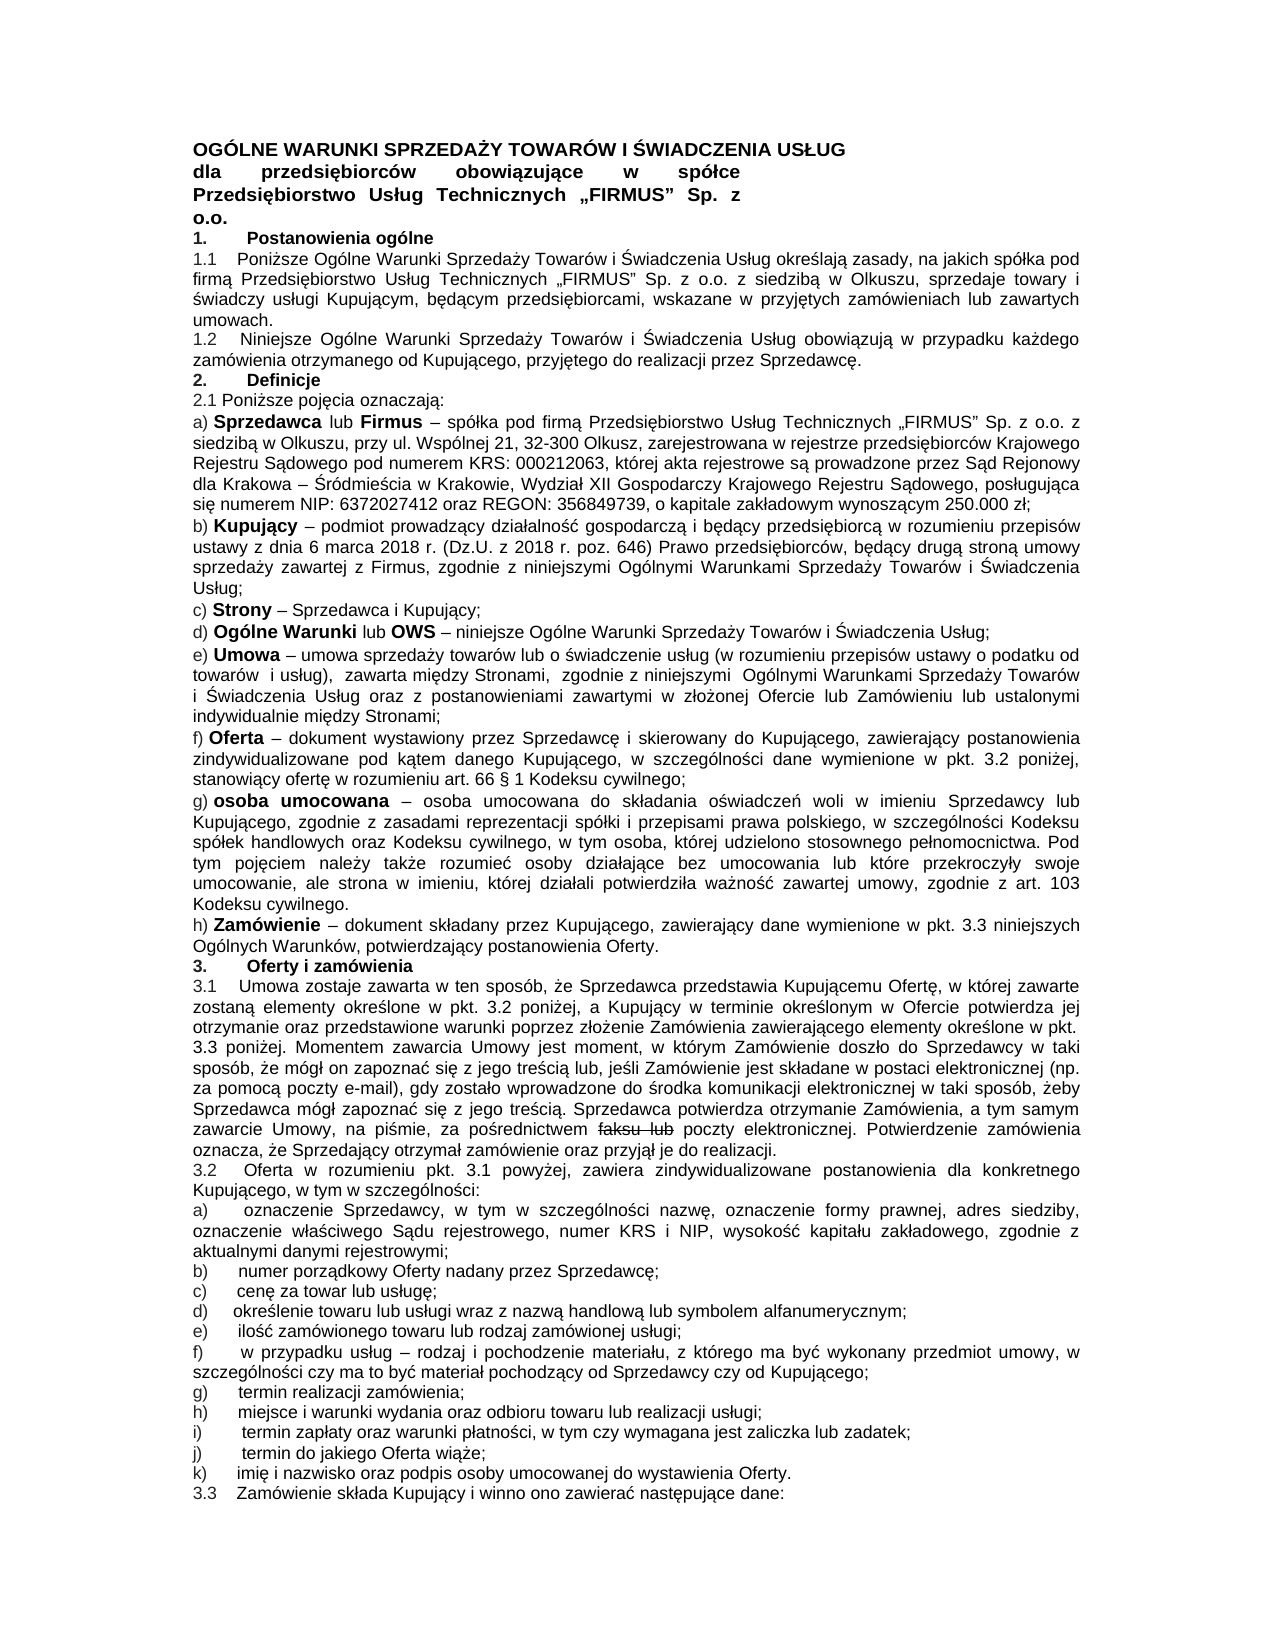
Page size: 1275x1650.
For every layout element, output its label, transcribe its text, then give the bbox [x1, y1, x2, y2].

list w przypadku usług – rodzaj i pochodzenie materiału, z którego ma być wykonany przedmiot umowy, w szczególności czy ma to być materiał pochodzący od Sprzedawcy czy od Kupującego; [193, 1342, 1081, 1382]
list Umowa zostaje zawarta w ten sposób, że Sprzedawca przedstawia Kupującemu Ofertę, w której zawarte zostaną elementy określone w pkt. 3.2 poniżej, a Kupujący w terminie określonym w Ofercie potwierdza jej otrzymanie oraz przedstawione warunki poprzez złożenie Zamówienia zawierającego elementy określone w pkt. [193, 976, 1081, 1037]
list termin do jakiego Oferta wiąże; [193, 1443, 1096, 1463]
list Poniższe Ogólne Warunki Sprzedaży Towarów i Świadczenia Usług określają zasady, na jakich spółka pod firmą Przedsiębiorstwo Usług Technicznych „FIRMUS” Sp. z o.o. z siedzibą w Olkuszu, sprzedaje towary i świadczy usługi Kupującym, będącym przedsiębiorcami, wskazane w przyjętych zamówieniach lub zawartych umowach. [193, 248, 1081, 330]
list ilość zamówionego towaru lub rodzaj zamówionej usługi; [193, 1321, 1096, 1342]
list osoba umocowana – osoba umocowana do składania oświadczeń woli w imieniu Sprzedawcy lub Kupującego, zgodnie z zasadami reprezentacji spółki i przepisami prawa polskiego, w szczególności Kodeksu spółek handlowych oraz Kodeksu cywilnego, w tym osoba, której udzielono stosownego pełnomocnictwa. Pod tym pojęciem należy także rozumieć osoby działające bez umocowania lub które przekroczyły swoje umocowanie, ale strona w imieniu, której działali potwierdziła ważność zawartej umowy, zgodnie z art. 103 Kodeksu cywilnego. [193, 790, 1081, 914]
list termin zapłaty oraz warunki płatności, w tym czy wymagana jest zaliczka lub zadatek; [193, 1423, 1096, 1443]
list Oferta – dokument wystawiony przez Sprzedawcę i skierowany do Kupującego, zawierający postanowienia zindywidualizowane pod kątem danego Kupującego, w szczególności dane wymienione w pkt. 3.2 poniżej, stanowiący ofertę w rozumieniu art. 66 § 1 Kodeksu cywilnego; [193, 727, 1081, 789]
subtitle OGÓLNE WARUNKI SPRZEDAŻY TOWARÓW I ŚWIADCZENIA USŁUG [193, 139, 1096, 160]
list Zamówienie składa Kupujący i winno ono zawierać następujące dane: [193, 1483, 1096, 1504]
subtitle Definicje [193, 370, 1096, 390]
list Oferta w rozumieniu pkt. 3.1 powyżej, zawiera zindywidualizowane postanowienia dla konkretnego Kupującego, w tym w szczególności: [193, 1160, 1081, 1201]
text dla przedsiębiorców obowiązujące w spółce Przedsiębiorstwo Usług Technicznych „FIRMUS” Sp. z o.o. [193, 161, 741, 228]
list miejsce i warunki wydania oraz odbioru towaru lub realizacji usługi; [193, 1403, 1096, 1423]
list Umowa – umowa sprzedaży towarów lub o świadczenie usług (w rozumieniu przepisów ustawy o podatku od towarów i usług), zawarta między Stronami, zgodnie z niniejszymi Ogólnymi Warunkami Sprzedaży Towarów i Świadczenia Usług oraz z postanowieniami zawartymi w złożonej Ofercie lub Zamówieniu lub ustalonymi indywidualnie między Stronami; [193, 643, 1081, 726]
list określenie towaru lub usługi wraz z nazwą handlową lub symbolem alfanumerycznym; [193, 1301, 1096, 1321]
list Poniższe pojęcia oznaczają: [193, 390, 1096, 411]
list oznaczenie Sprzedawcy, w tym w szczególności nazwę, oznaczenie formy prawnej, adres siedziby, oznaczenie właściwego Sądu rejestrowego, numer KRS i NIP, wysokość kapitału zakładowego, zgodnie z aktualnymi danymi rejestrowymi; [193, 1201, 1081, 1261]
list imię i nazwisko oraz podpis osoby umocowanej do wystawienia Oferty. [193, 1463, 1096, 1483]
list Kupujący – podmiot prowadzący działalność gospodarczą i będący przedsiębiorcą w rozumieniu przepisów ustawy z dnia 6 marca 2018 r. (Dz.U. z 2018 r. poz. 646) Prawo przedsiębiorców, będący drugą stroną umowy sprzedaży zawartej z Firmus, zgodnie z niniejszymi Ogólnymi Warunkami Sprzedaży Towarów i Świadczenia Usług; [193, 515, 1081, 598]
list cenę za towar lub usługę; [193, 1281, 1096, 1301]
text 3.3 poniżej. Momentem zawarcia Umowy jest moment, w którym Zamówienie doszło do Sprzedawcy w taki sposób, że mógł on zapoznać się z jego treścią lub, jeśli Zamówienie jest składane w postaci elektronicznej (np. za pomocą poczty e-mail), gdy zostało wprowadzone do środka komunikacji elektronicznej w taki sposób, żeby Sprzedawca mógł zapoznać się z jego treścią. Sprzedawca potwierdza otrzymanie Zamówienia, a tym samym zawarcie Umowy, na piśmie, za pośrednictwem faksu lub poczty elektronicznej. Potwierdzenie zamówienia oznacza, że Sprzedający otrzymał zamówienie oraz przyjął je do realizacji. [193, 1037, 1081, 1160]
subtitle Postanowienia ogólne [193, 229, 1096, 248]
list Niniejsze Ogólne Warunki Sprzedaży Towarów i Świadczenia Usług obowiązują w przypadku każdego zamówienia otrzymanego od Kupującego, przyjętego do realizacji przez Sprzedawcę. [193, 330, 1081, 370]
subtitle Oferty i zamówienia [193, 956, 1096, 976]
list termin realizacji zamówienia; [193, 1382, 1096, 1403]
list Ogólne Warunki lub OWS – niniejsze Ogólne Warunki Sprzedaży Towarów i Świadczenia Usług; [193, 621, 1096, 642]
list Strony – Sprzedawca i Kupujący; [193, 598, 1096, 620]
list Zamówienie – dokument składany przez Kupującego, zawierający dane wymienione w pkt. 3.3 niniejszych Ogólnych Warunków, potwierdzający postanowienia Oferty. [193, 914, 1081, 956]
list numer porządkowy Oferty nadany przez Sprzedawcę; [193, 1261, 1096, 1281]
list Sprzedawca lub Firmus – spółka pod firmą Przedsiębiorstwo Usług Technicznych „FIRMUS” Sp. z o.o. z siedzibą w Olkuszu, przy ul. Wspólnej 21, 32-300 Olkusz, zarejestrowana w rejestrze przedsiębiorców Krajowego Rejestru Sądowego pod numerem KRS: 000212063, której akta rejestrowe są prowadzone przez Sąd Rejonowy dla Krakowa – Śródmieścia w Krakowie, Wydział XII Gospodarczy Krajowego Rejestru Sądowego, posługująca się numerem NIP: 6372027412 oraz REGON: 356849739, o kapitale zakładowym wynoszącym 250.000 zł; [193, 411, 1081, 514]
